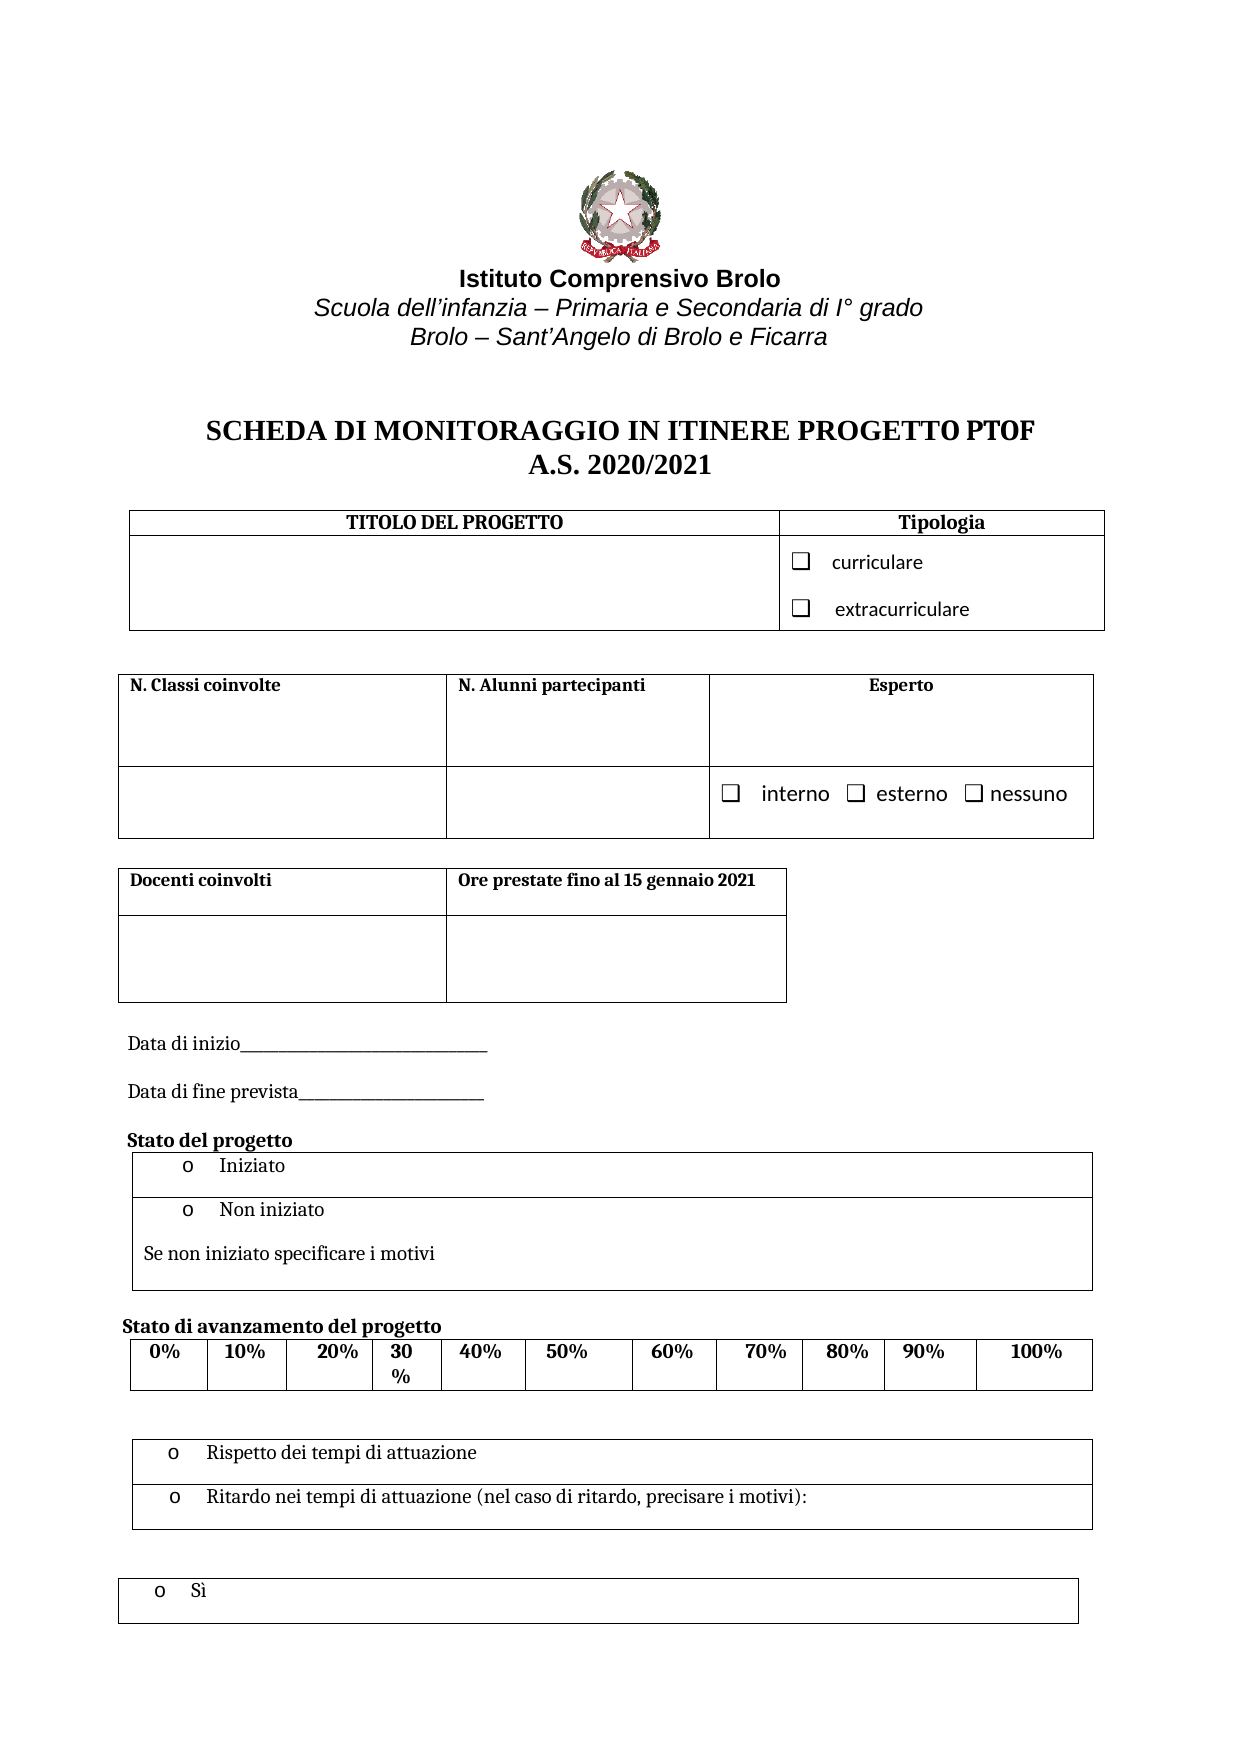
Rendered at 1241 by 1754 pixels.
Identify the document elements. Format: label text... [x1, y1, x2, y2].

table_header N. Alunni partecipanti [447, 675, 709, 766]
text Istituto Comprensivo Brolo [118, 264, 1122, 293]
table_header TITOLO DEL PROGETTO [130, 511, 779, 535]
table_header Sì [119, 1579, 1078, 1622]
table_header 40% [442, 1340, 525, 1390]
table_header 60% [633, 1340, 716, 1390]
table_cell Ritardo nei tempi di attuazione (nel caso di ritardo, precisare i motivi): [133, 1485, 1092, 1528]
text Scuola dell’infanzia – Primaria e Secondaria di I° grado [118, 293, 1122, 322]
text Brolo – Sant’Angelo di Brolo e Ficarra [118, 322, 1122, 351]
table_header 30% [373, 1340, 441, 1390]
table_header 70% [717, 1340, 802, 1390]
table_header 10% [208, 1340, 286, 1390]
table_header 50% [526, 1340, 632, 1390]
table_header Iniziato [133, 1153, 1092, 1197]
table_cell [119, 916, 446, 1002]
text Stato del progetto [118, 1128, 1122, 1152]
text Stato di avanzamento del progetto [118, 1315, 1122, 1339]
table_header 20% [287, 1340, 372, 1390]
table_cell [119, 767, 446, 838]
table_header Esperto [710, 675, 1093, 766]
table_header 100% [977, 1340, 1092, 1390]
table_cell Non iniziato Se non iniziato specificare i motivi [133, 1198, 1092, 1290]
picture [577, 169, 663, 265]
table_header Rispetto dei tempi di attuazione [133, 1440, 1092, 1484]
table_cell ❑ curriculare ❑ extracurriculare [780, 536, 1104, 630]
table_header Ore prestate fino al 15 gennaio 2021 [447, 869, 786, 915]
table_header Docenti coinvolti [119, 869, 446, 915]
table_header 90% [885, 1340, 976, 1390]
table_cell [447, 767, 709, 838]
table_header 80% [803, 1340, 884, 1390]
text SCHEDA DI MONITORAGGIO IN ITINERE PROGETTO PTOF A.S. 2020/2021 [118, 413, 1122, 481]
table_cell ❑ interno ❑ esterno ❑ nessuno [710, 767, 1093, 838]
table_cell [130, 536, 779, 630]
text Data di inizio________________________________ [118, 1032, 1122, 1056]
text Data di fine prevista________________________ [118, 1080, 1122, 1104]
table_header 0% [131, 1340, 207, 1390]
table_header N. Classi coinvolte [119, 675, 446, 766]
table_header Tipologia [780, 511, 1104, 535]
table_cell [447, 916, 786, 1002]
